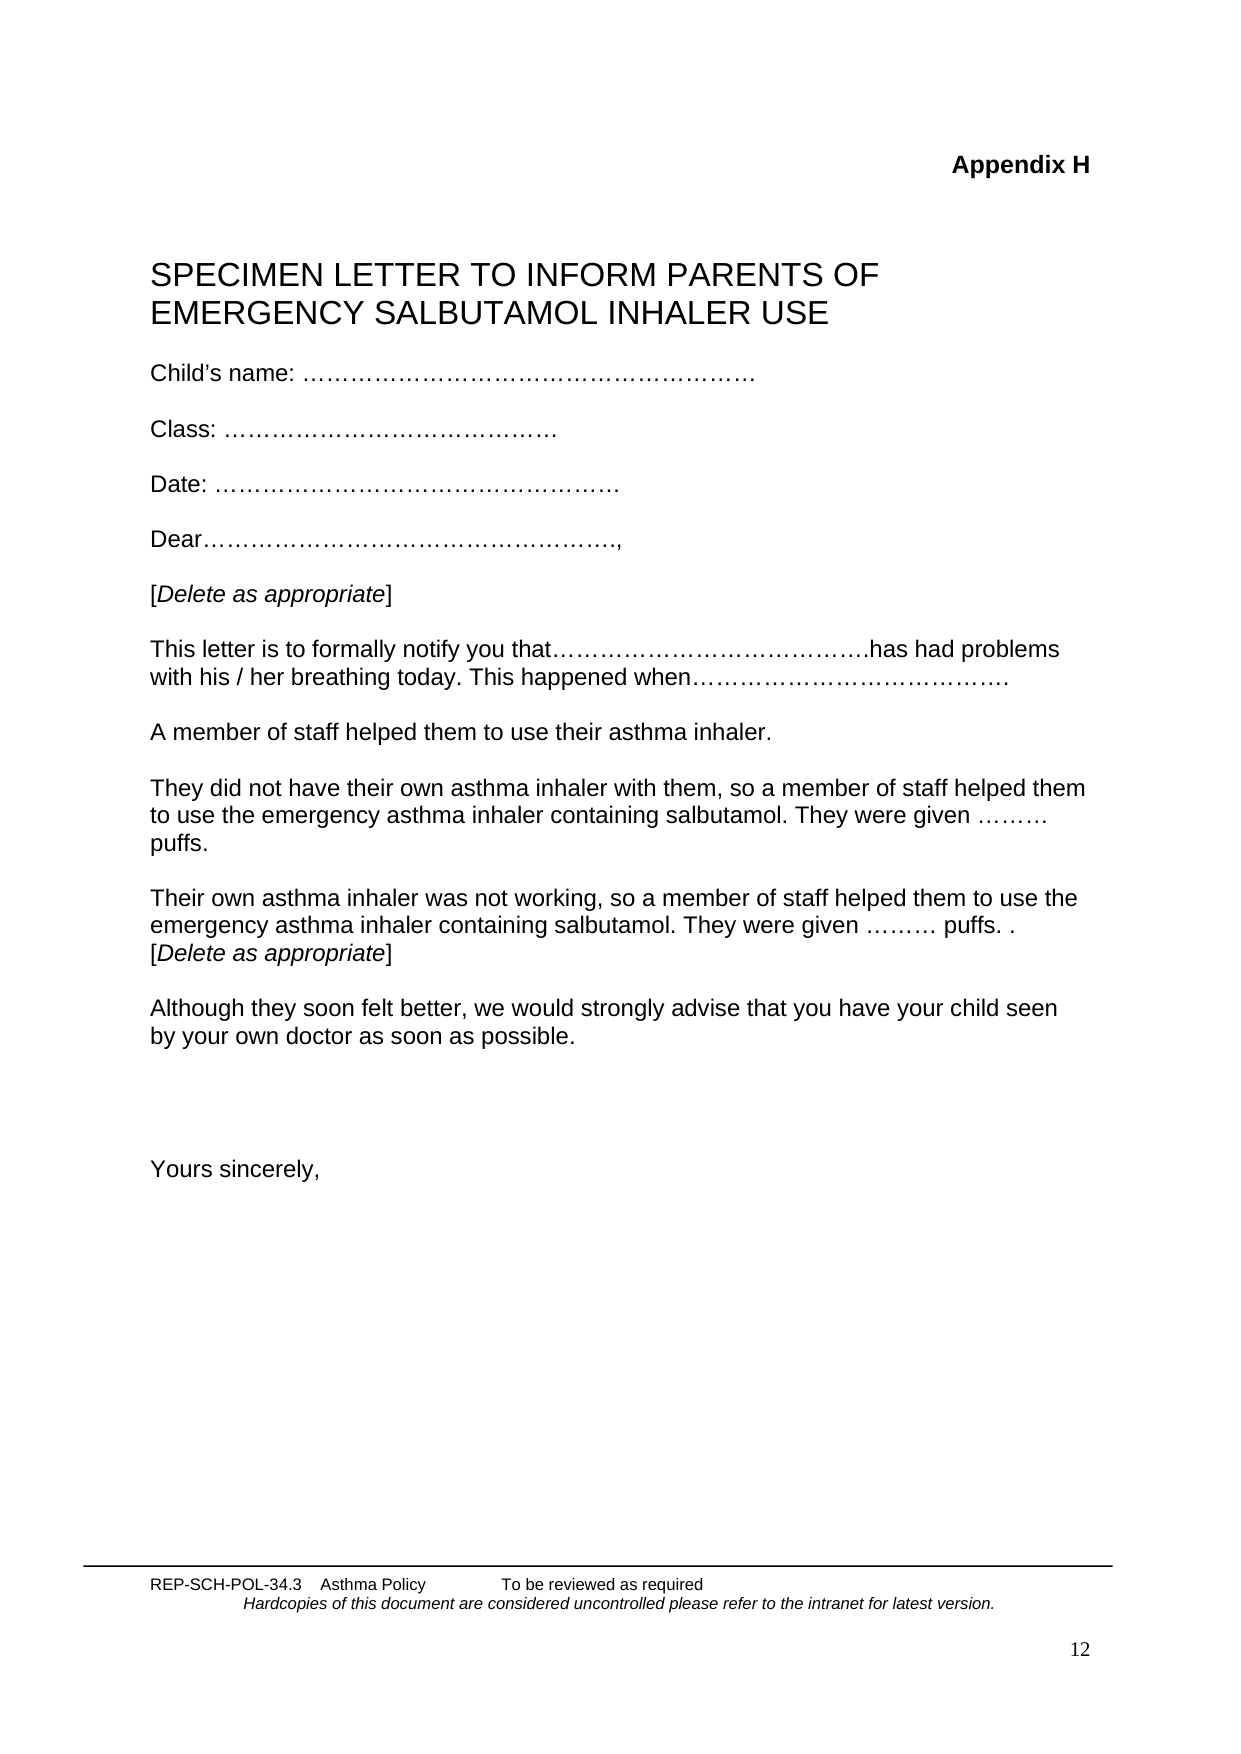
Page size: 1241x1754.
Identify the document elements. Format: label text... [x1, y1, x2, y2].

text A member of staff helped them to use their asthma inhaler. [150, 718, 1090, 746]
text SPECIMEN LETTER TO INFORM PARENTS OF EMERGENCY SALBUTAMOL INHALER USE [150, 255, 1090, 332]
text Yours sincerely, [150, 1154, 1090, 1182]
text Although they soon felt better, we would strongly advise that you have your child seen by your own doctor as soon as possible. [150, 994, 1090, 1049]
text Child’s name: ………………………………………………… [150, 359, 1090, 387]
text Date: …………………………………………… [150, 470, 1090, 497]
text [Delete as appropriate] [150, 939, 1090, 967]
text Appendix H [150, 150, 1090, 179]
text They did not have their own asthma inhaler with them, so a member of staff helped them to use the emergency asthma inhaler containing salbutamol. They were given ……… puffs. [150, 773, 1090, 856]
text This letter is to formally notify you that………………………………….has had problems with his / her breathing today. This happened when…………………………………. [150, 635, 1090, 691]
text [Delete as appropriate] [150, 580, 1090, 608]
text Their own asthma inhaler was not working, so a member of staff helped them to use the emergency asthma inhaler containing salbutamol. They were given ……… puffs. . [150, 884, 1090, 939]
text Dear……………………………………………., [150, 525, 1090, 553]
text Class: …………………………………… [150, 414, 1090, 442]
